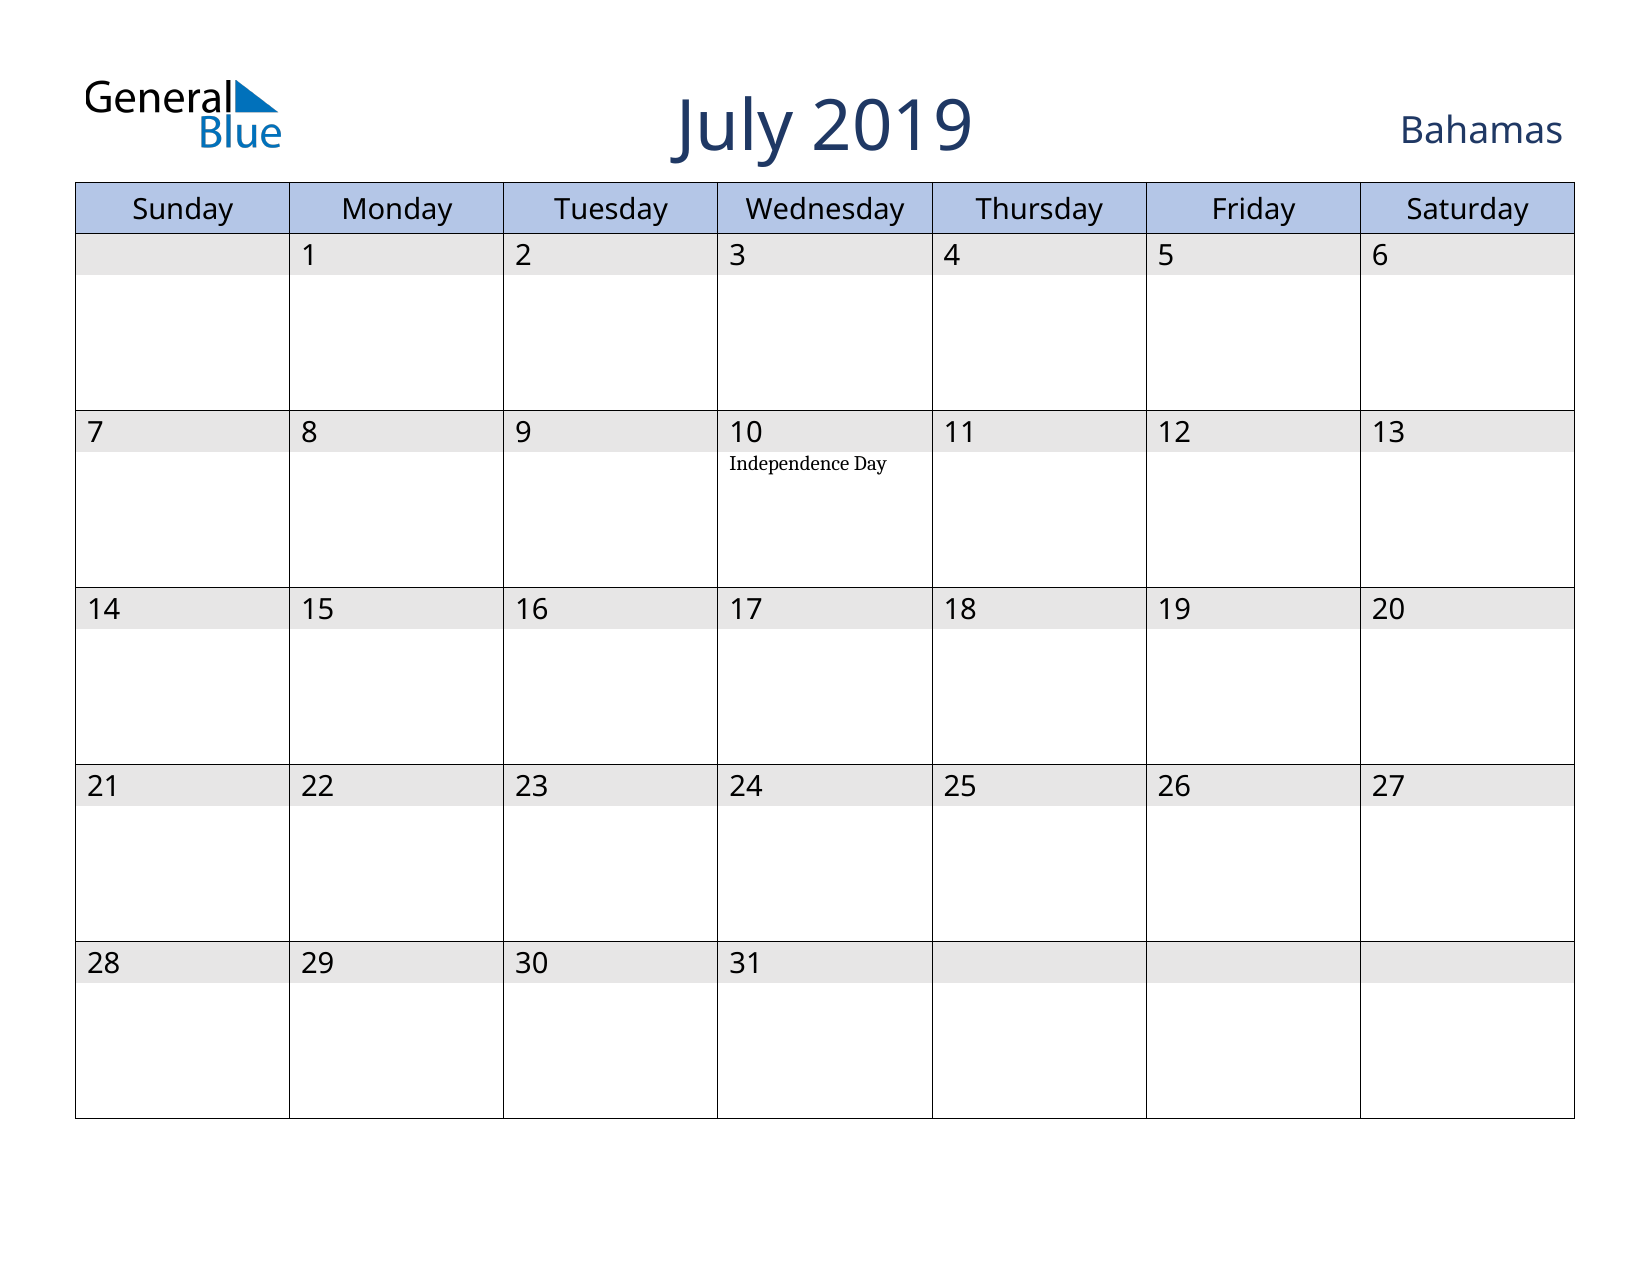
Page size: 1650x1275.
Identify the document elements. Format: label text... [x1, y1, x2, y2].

table_cell 1 [290, 234, 503, 275]
table_header [76, 75, 503, 182]
table_cell 24 [718, 765, 932, 806]
table_cell 30 [504, 942, 717, 983]
table_cell Sunday [76, 183, 289, 233]
table_cell [1361, 629, 1574, 764]
table_cell [933, 275, 1146, 410]
table_cell 6 [1361, 234, 1574, 275]
table_cell 9 [504, 411, 717, 452]
table_cell Friday [1147, 183, 1360, 233]
table_cell [1361, 452, 1574, 587]
table_cell [1147, 942, 1360, 983]
table_cell 16 [504, 588, 717, 629]
table_cell [1147, 983, 1360, 1118]
table_cell 8 [290, 411, 503, 452]
table_cell [933, 942, 1146, 983]
table_cell [718, 629, 932, 764]
table_cell 22 [290, 765, 503, 806]
table_cell 11 [933, 411, 1146, 452]
table_cell 4 [933, 234, 1146, 275]
table_cell [290, 275, 503, 410]
table_cell 19 [1147, 588, 1360, 629]
table_cell [290, 629, 503, 764]
table_cell [504, 983, 717, 1118]
table_cell 29 [290, 942, 503, 983]
table_cell [76, 234, 289, 275]
table_cell Saturday [1361, 183, 1574, 233]
table_cell 12 [1147, 411, 1360, 452]
table_cell [504, 452, 717, 587]
table_cell 5 [1147, 234, 1360, 275]
table_cell [1147, 629, 1360, 764]
table_cell [933, 629, 1146, 764]
table_cell [504, 629, 717, 764]
table_cell [1361, 942, 1574, 983]
table_cell 31 [718, 942, 932, 983]
table_cell [718, 983, 932, 1118]
table_cell 18 [933, 588, 1146, 629]
table_cell 13 [1361, 411, 1574, 452]
table_cell 10 [718, 411, 932, 452]
table_cell [76, 452, 289, 587]
table_cell Wednesday [718, 183, 932, 233]
table_cell [290, 983, 503, 1118]
table_cell 28 [76, 942, 289, 983]
table_cell [933, 806, 1146, 941]
table_cell 17 [718, 588, 932, 629]
table_cell 21 [76, 765, 289, 806]
table_cell [1147, 806, 1360, 941]
table_cell Tuesday [504, 183, 717, 233]
table_cell [1361, 983, 1574, 1118]
table_cell 26 [1147, 765, 1360, 806]
table_cell 14 [76, 588, 289, 629]
table_cell 25 [933, 765, 1146, 806]
table_cell [504, 275, 717, 410]
table_cell [718, 275, 932, 410]
table_cell [290, 452, 503, 587]
table_cell 7 [76, 411, 289, 452]
table_cell Thursday [933, 183, 1146, 233]
table_cell Independence Day [718, 452, 932, 587]
table_cell Monday [290, 183, 503, 233]
table_cell 20 [1361, 588, 1574, 629]
table_cell [1147, 452, 1360, 587]
table_cell 27 [1361, 765, 1574, 806]
table_header Bahamas [1146, 75, 1574, 182]
table_cell [76, 275, 289, 410]
table_cell 2 [504, 234, 717, 275]
table_header July 2019 [504, 75, 1146, 182]
table_cell [76, 629, 289, 764]
table_cell [933, 983, 1146, 1118]
table_cell [933, 452, 1146, 587]
table_cell [1147, 275, 1360, 410]
table_cell [504, 806, 717, 941]
table_cell [76, 806, 289, 941]
table_cell [1361, 806, 1574, 941]
table_cell [718, 806, 932, 941]
table_cell [1361, 275, 1574, 410]
table_cell [76, 983, 289, 1118]
table_cell 15 [290, 588, 503, 629]
picture [86, 80, 281, 148]
table_cell 23 [504, 765, 717, 806]
table_cell 3 [718, 234, 932, 275]
table_cell [290, 806, 503, 941]
